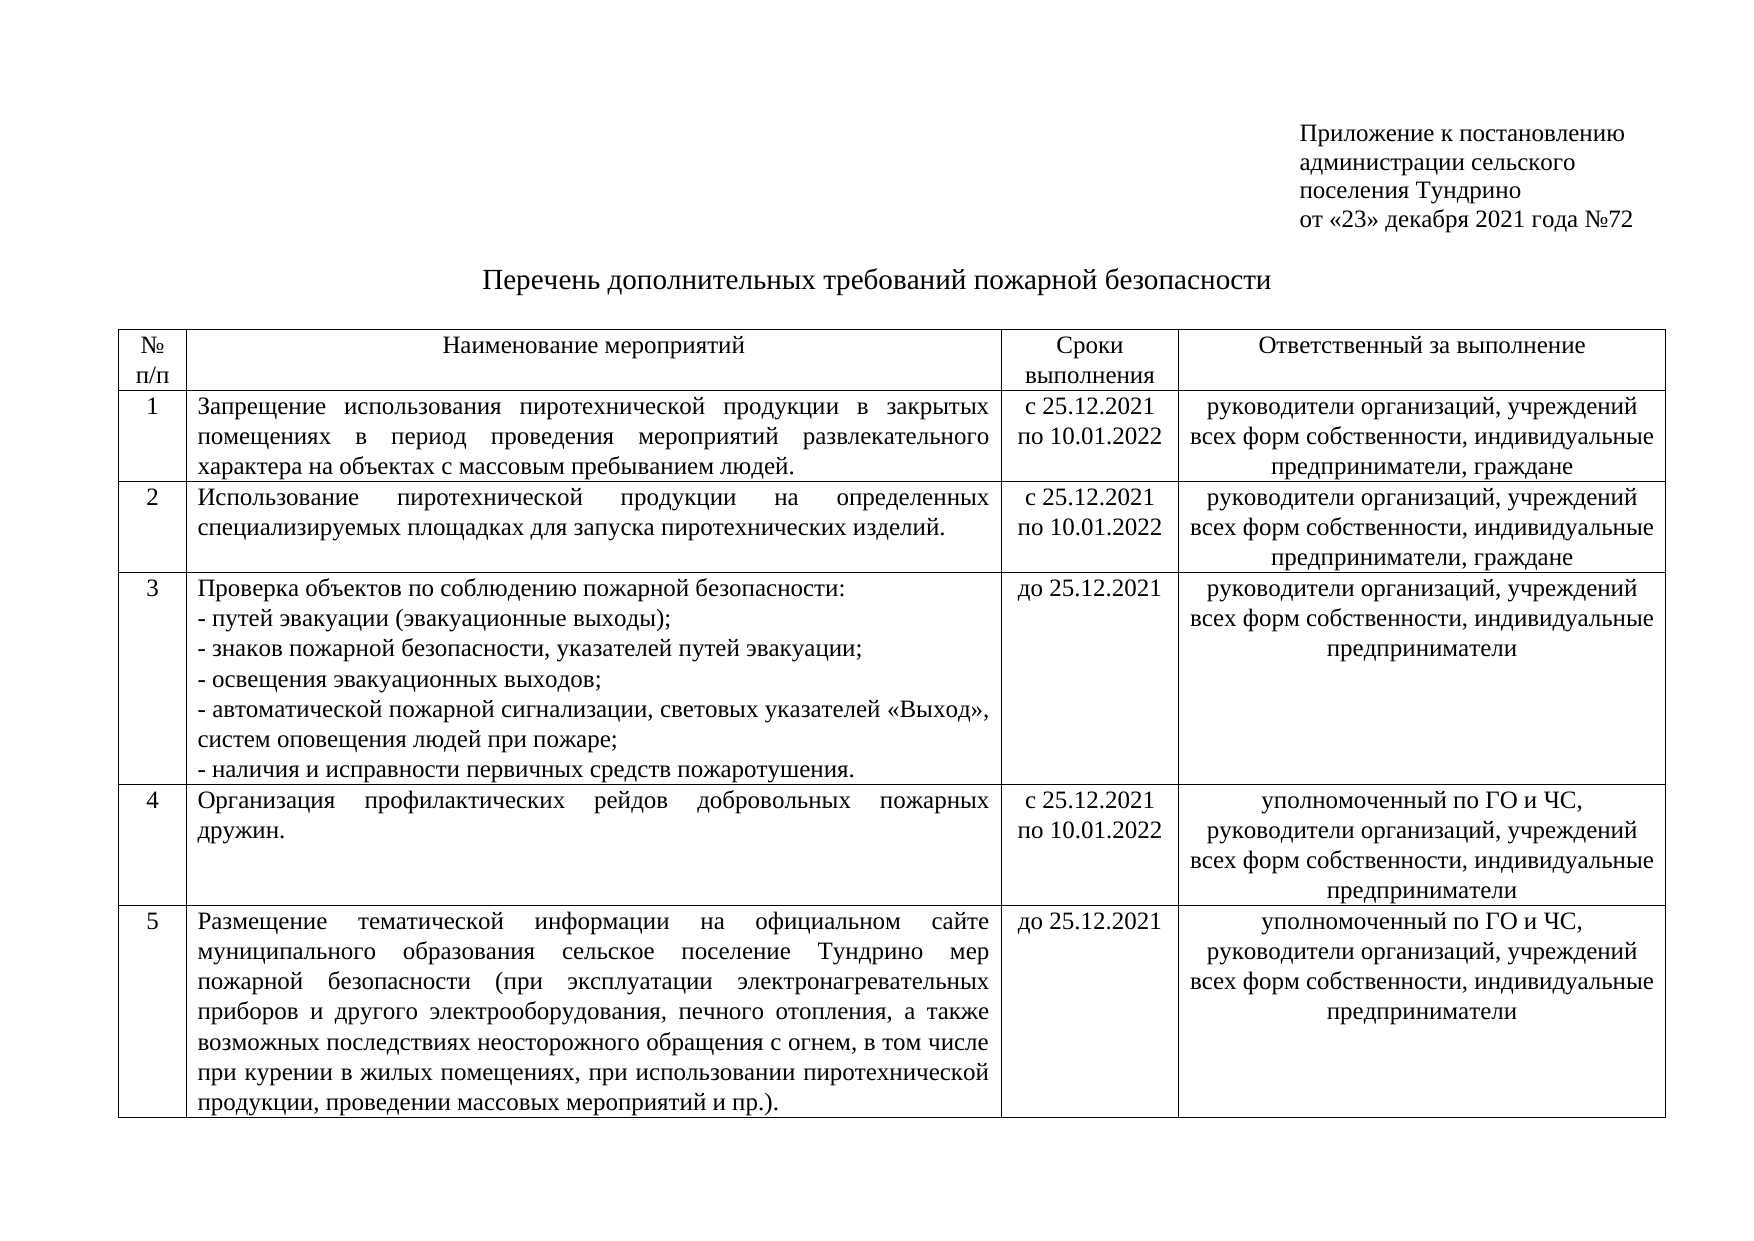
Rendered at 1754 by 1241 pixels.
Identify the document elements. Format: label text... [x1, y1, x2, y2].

table_cell с 25.12.2021 по 10.01.2022 [1002, 482, 1178, 572]
table_cell руководители организаций, учреждений всех форм собственности, индивидуальные предприниматели [1179, 573, 1665, 784]
table_cell Размещение тематической информации на официальном сайте муниципального образования сельское поселение Тундрино мер пожарной безопасности (при эксплуатации электронагревательных приборов и другого электрооборудования, печного отопления, а также возможных последствиях неосторожного обращения с огнем, в том числе при курении в жилых помещениях, при использовании пиротехнической продукции, проведении массовых мероприятий и пр.). [187, 906, 1001, 1117]
table_header № п/п [119, 330, 186, 390]
table_cell 5 [119, 906, 186, 1117]
table_cell Использование пиротехнической продукции на определенных специализируемых площадках для запуска пиротехнических изделий. [187, 482, 1001, 572]
table_cell с 25.12.2021 по 10.01.2022 [1002, 391, 1178, 481]
text поселения Тундрино [118, 176, 1636, 204]
table_cell Запрещение использования пиротехнической продукции в закрытых помещениях в период проведения мероприятий развлекательного характера на объектах с массовым пребыванием людей. [187, 391, 1001, 481]
table_header Наименование мероприятий [187, 330, 1001, 390]
table_cell Организация профилактических рейдов добровольных пожарных дружин. [187, 785, 1001, 905]
table_cell руководители организаций, учреждений всех форм собственности, индивидуальные предприниматели, граждане [1179, 482, 1665, 572]
table_cell с 25.12.2021 по 10.01.2022 [1002, 785, 1178, 905]
table_cell до 25.12.2021 [1002, 906, 1178, 1117]
table_cell Проверка объектов по соблюдению пожарной безопасности: - путей эвакуации (эвакуационные выходы); - знаков пожарной безопасности, указателей путей эвакуации; - освещения эвакуационных выходов; - автоматической пожарной сигнализации, световых указателей «Выход», систем оповещения людей при пожаре; - наличия и исправности первичных средств пожаротушения. [187, 573, 1001, 784]
table_cell до 25.12.2021 [1002, 573, 1178, 784]
text Приложение к постановлению [118, 118, 1636, 147]
table_cell 2 [119, 482, 186, 572]
table_cell 1 [119, 391, 186, 481]
text от «23» декабря 2021 года №72 [118, 204, 1636, 233]
table_header Ответственный за выполнение [1179, 330, 1665, 390]
table_cell 3 [119, 573, 186, 784]
text Перечень дополнительных требований пожарной безопасности [118, 262, 1636, 295]
table_cell руководители организаций, учреждений всех форм собственности, индивидуальные предприниматели, граждане [1179, 391, 1665, 481]
table_cell уполномоченный по ГО и ЧС, руководители организаций, учреждений всех форм собственности, индивидуальные предприниматели [1179, 785, 1665, 905]
table_cell 4 [119, 785, 186, 905]
table_cell уполномоченный по ГО и ЧС, руководители организаций, учреждений всех форм собственности, индивидуальные предприниматели [1179, 906, 1665, 1117]
text администрации сельского [118, 147, 1636, 176]
table_header Сроки выполнения [1002, 330, 1178, 390]
